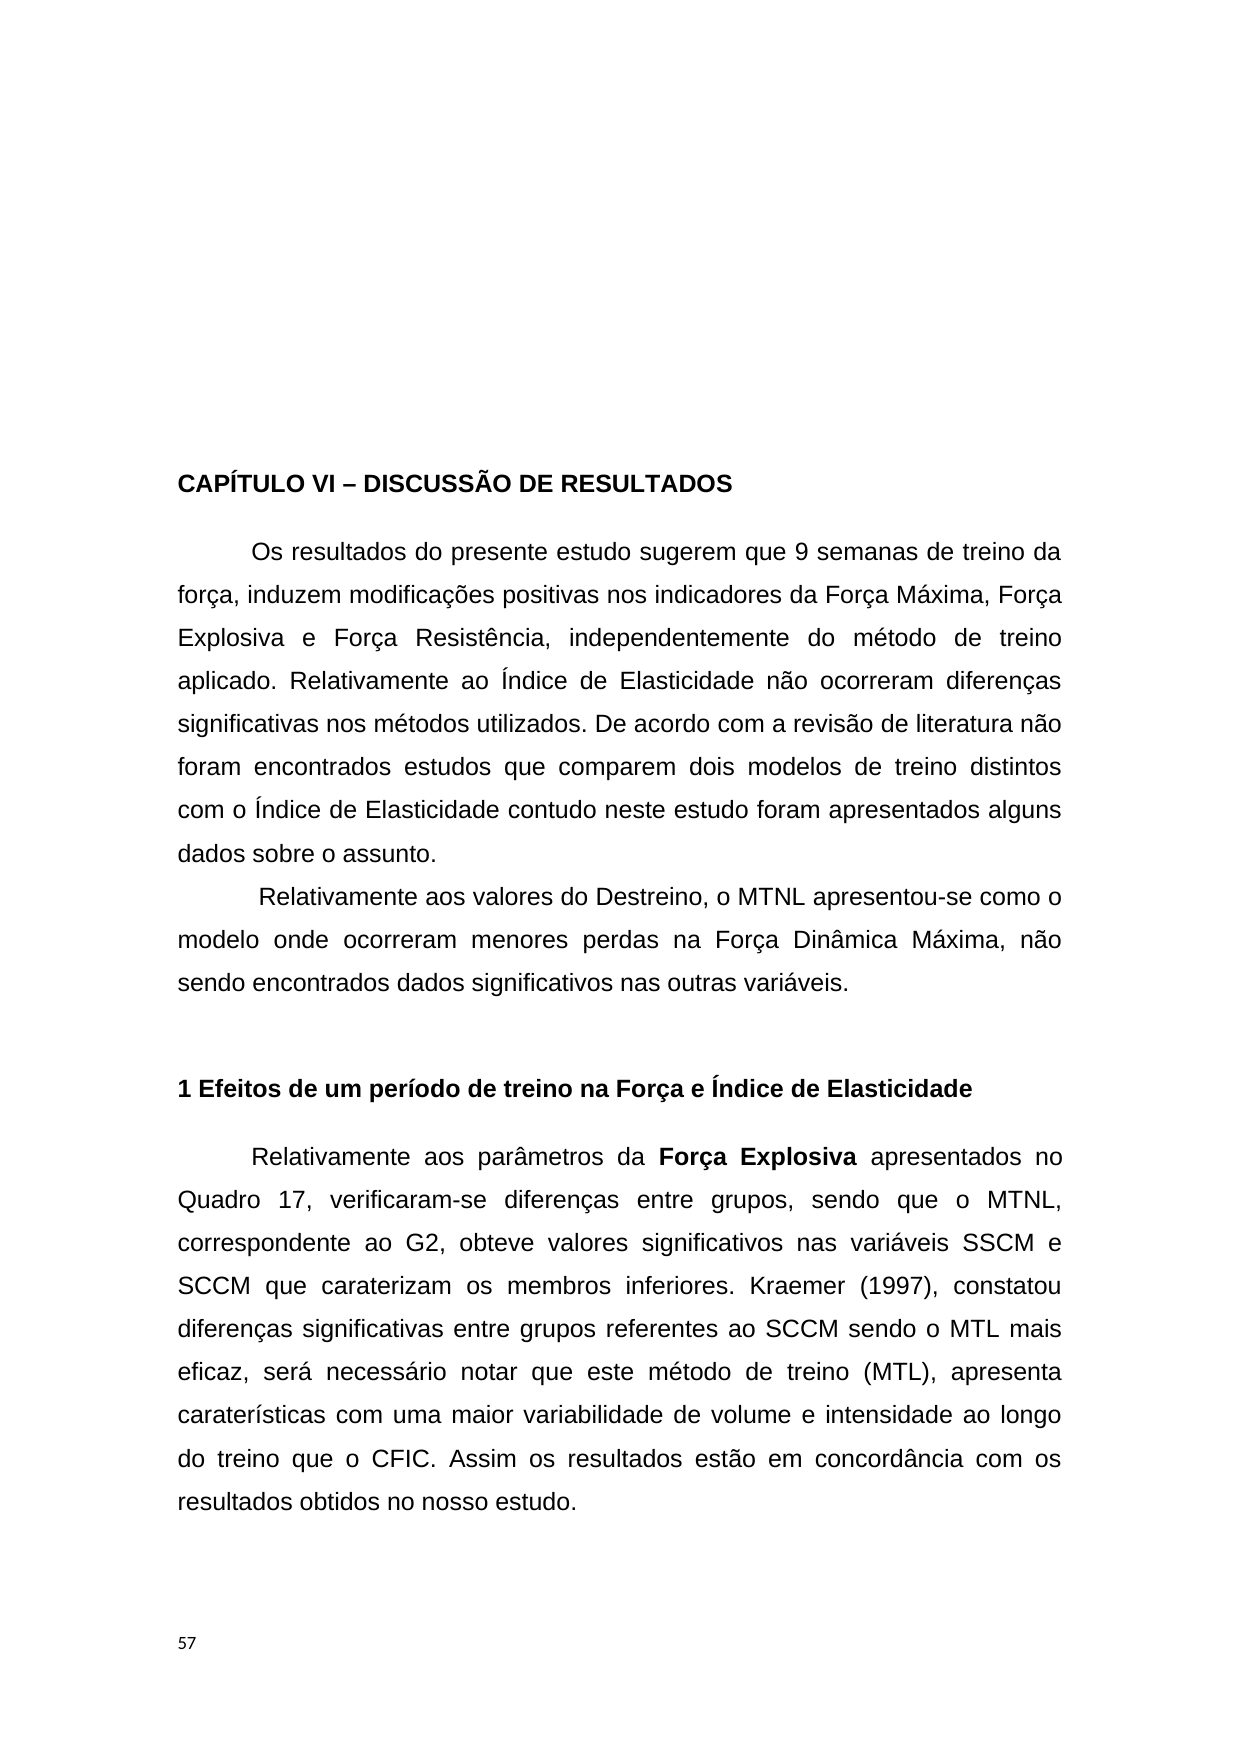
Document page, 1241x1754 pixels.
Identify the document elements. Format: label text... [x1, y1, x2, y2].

text Os resultados do presente estudo sugerem que 9 semanas de treino da força, induzem modificações positivas nos indicadores da Força Máxima, Força Explosiva e Força Resistência, independentemente do método de treino aplicado. Relativamente ao Índice de Elasticidade não ocorreram diferenças significativas nos métodos utilizados. De acordo com a revisão de literatura não foram encontrados estudos que comparem dois modelos de treino distintos com o Índice de Elasticidade contudo neste estudo foram apresentados alguns dados sobre o assunto. [177, 537, 1063, 867]
subtitle 1 Efeitos de um período de treino na Força e Índice de Elasticidade [177, 1073, 1063, 1102]
text Relativamente aos valores do Destreino, o MTNL apresentou-se como o modelo onde ocorreram menores perdas na Força Dinâmica Máxima, não sendo encontrados dados significativos nas outras variáveis. [177, 882, 1063, 997]
text Relativamente aos parâmetros da Força Explosiva apresentados no Quadro 17, verificaram-se diferenças entre grupos, sendo que o MTNL, correspondente ao G2, obteve valores significativos nas variáveis SSCM e SCCM que caraterizam os membros inferiores. Kraemer (1997), constatou diferenças significativas entre grupos referentes ao SCCM sendo o MTL mais eficaz, será necessário notar que este método de treino (MTL), apresenta caraterísticas com uma maior variabilidade de volume e intensidade ao longo do treino que o CFIC. Assim os resultados estão em concordância com os resultados obtidos no nosso estudo. [177, 1142, 1063, 1515]
subtitle CAPÍTULO VI – DISCUSSÃO DE RESULTADOS [177, 468, 1063, 497]
